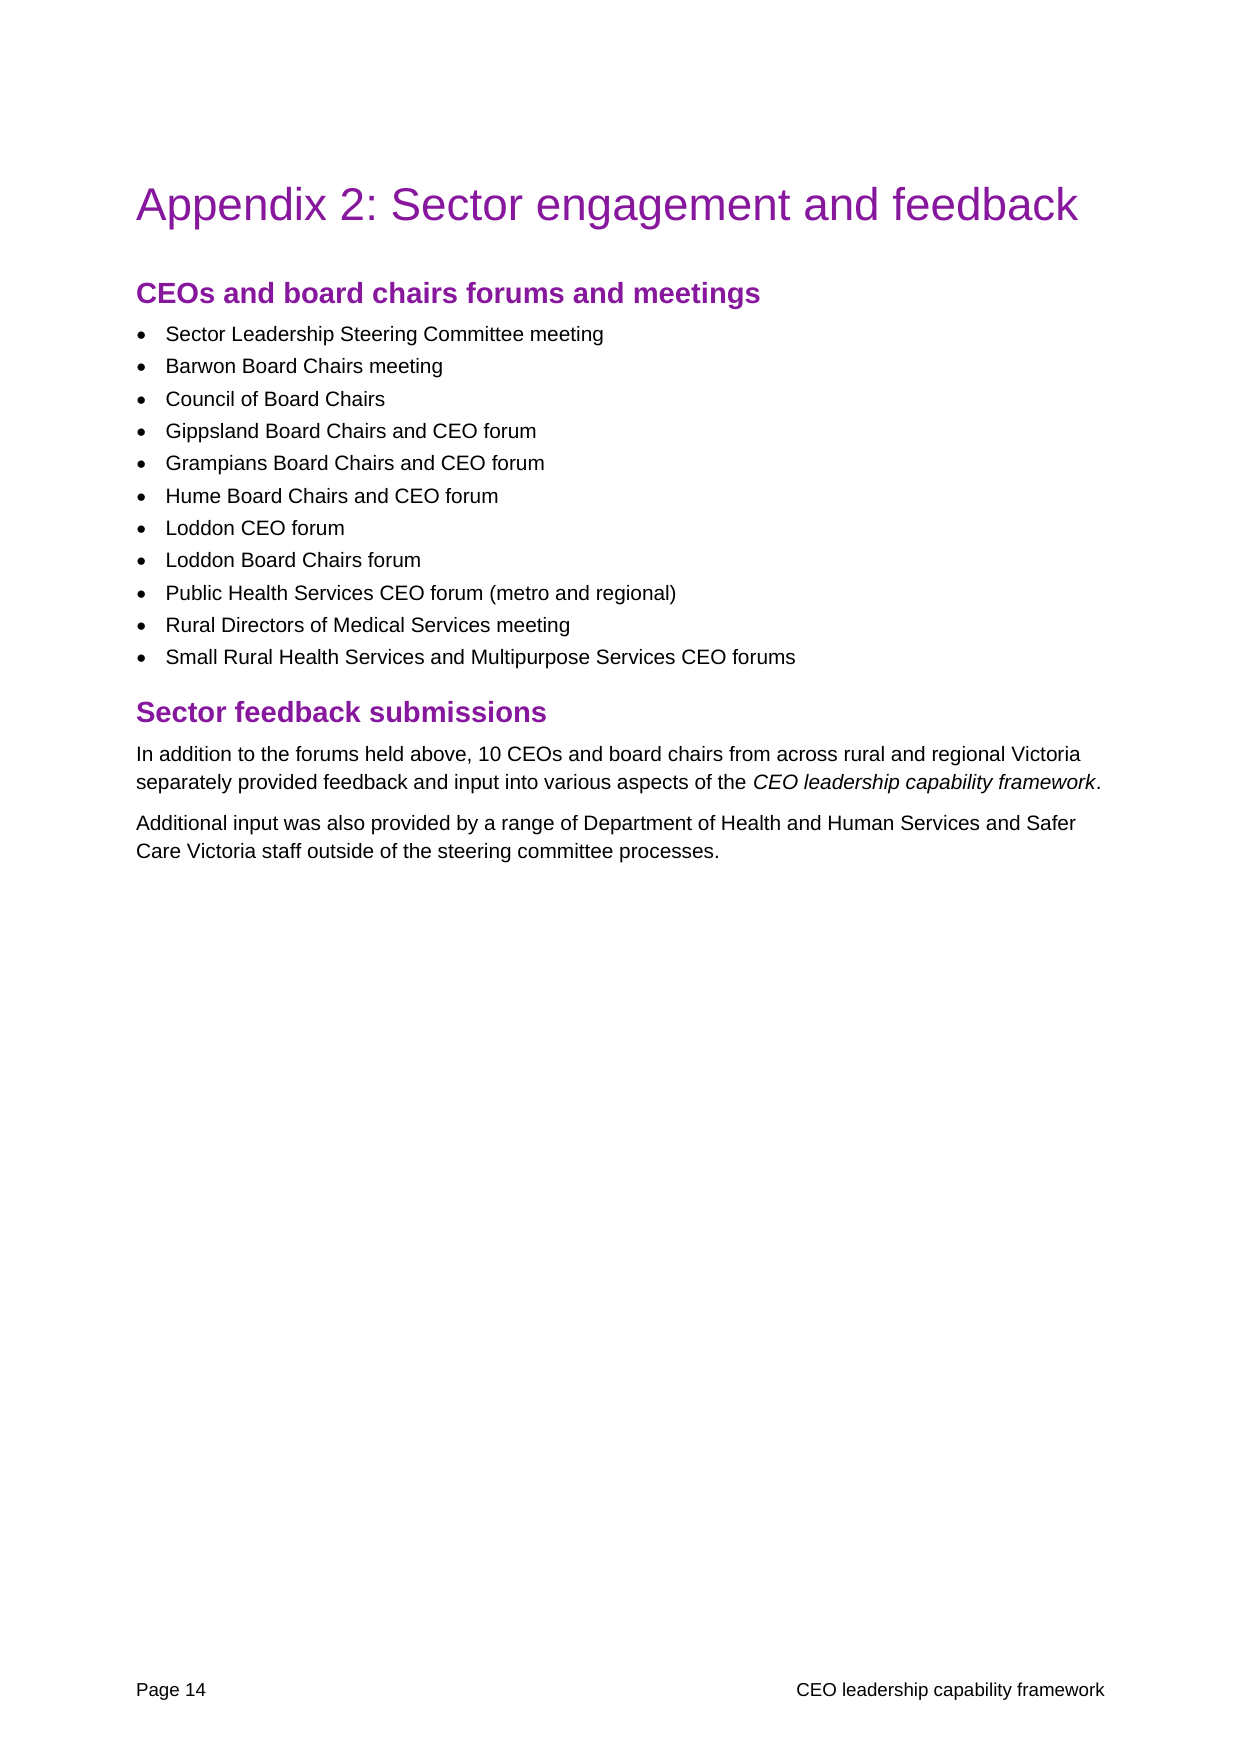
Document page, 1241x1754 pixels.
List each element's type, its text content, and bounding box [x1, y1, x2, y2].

text Barwon Board Chairs meeting [136, 351, 1104, 379]
text Small Rural Health Services and Multipurpose Services CEO forums [136, 642, 1104, 670]
subtitle Appendix 2: Sector engagement and feedback [136, 177, 1104, 230]
text Additional input was also provided by a range of Department of Health and Human Services and Safer Care Victoria staff outside of the steering committee processes. [136, 806, 1104, 863]
text Public Health Services CEO forum (metro and regional) [136, 577, 1104, 605]
subtitle Sector feedback submissions [136, 695, 1104, 728]
text Council of Board Chairs [136, 383, 1104, 411]
text Gippsland Board Chairs and CEO forum [136, 416, 1104, 444]
text Loddon CEO forum [136, 512, 1104, 541]
text Hume Board Chairs and CEO forum [136, 480, 1104, 508]
subtitle CEOs and board chairs forums and meetings [136, 276, 1104, 309]
text Rural Directors of Medical Services meeting [136, 609, 1104, 637]
text Grampians Board Chairs and CEO forum [136, 448, 1104, 476]
text Sector Leadership Steering Committee meeting [136, 319, 1104, 347]
text Loddon Board Chairs forum [136, 545, 1104, 573]
text In addition to the forums held above, 10 CEOs and board chairs from across rural and regional Victoria separately provided feedback and input into various aspects of the CEO leadership capability framework. [136, 738, 1104, 794]
